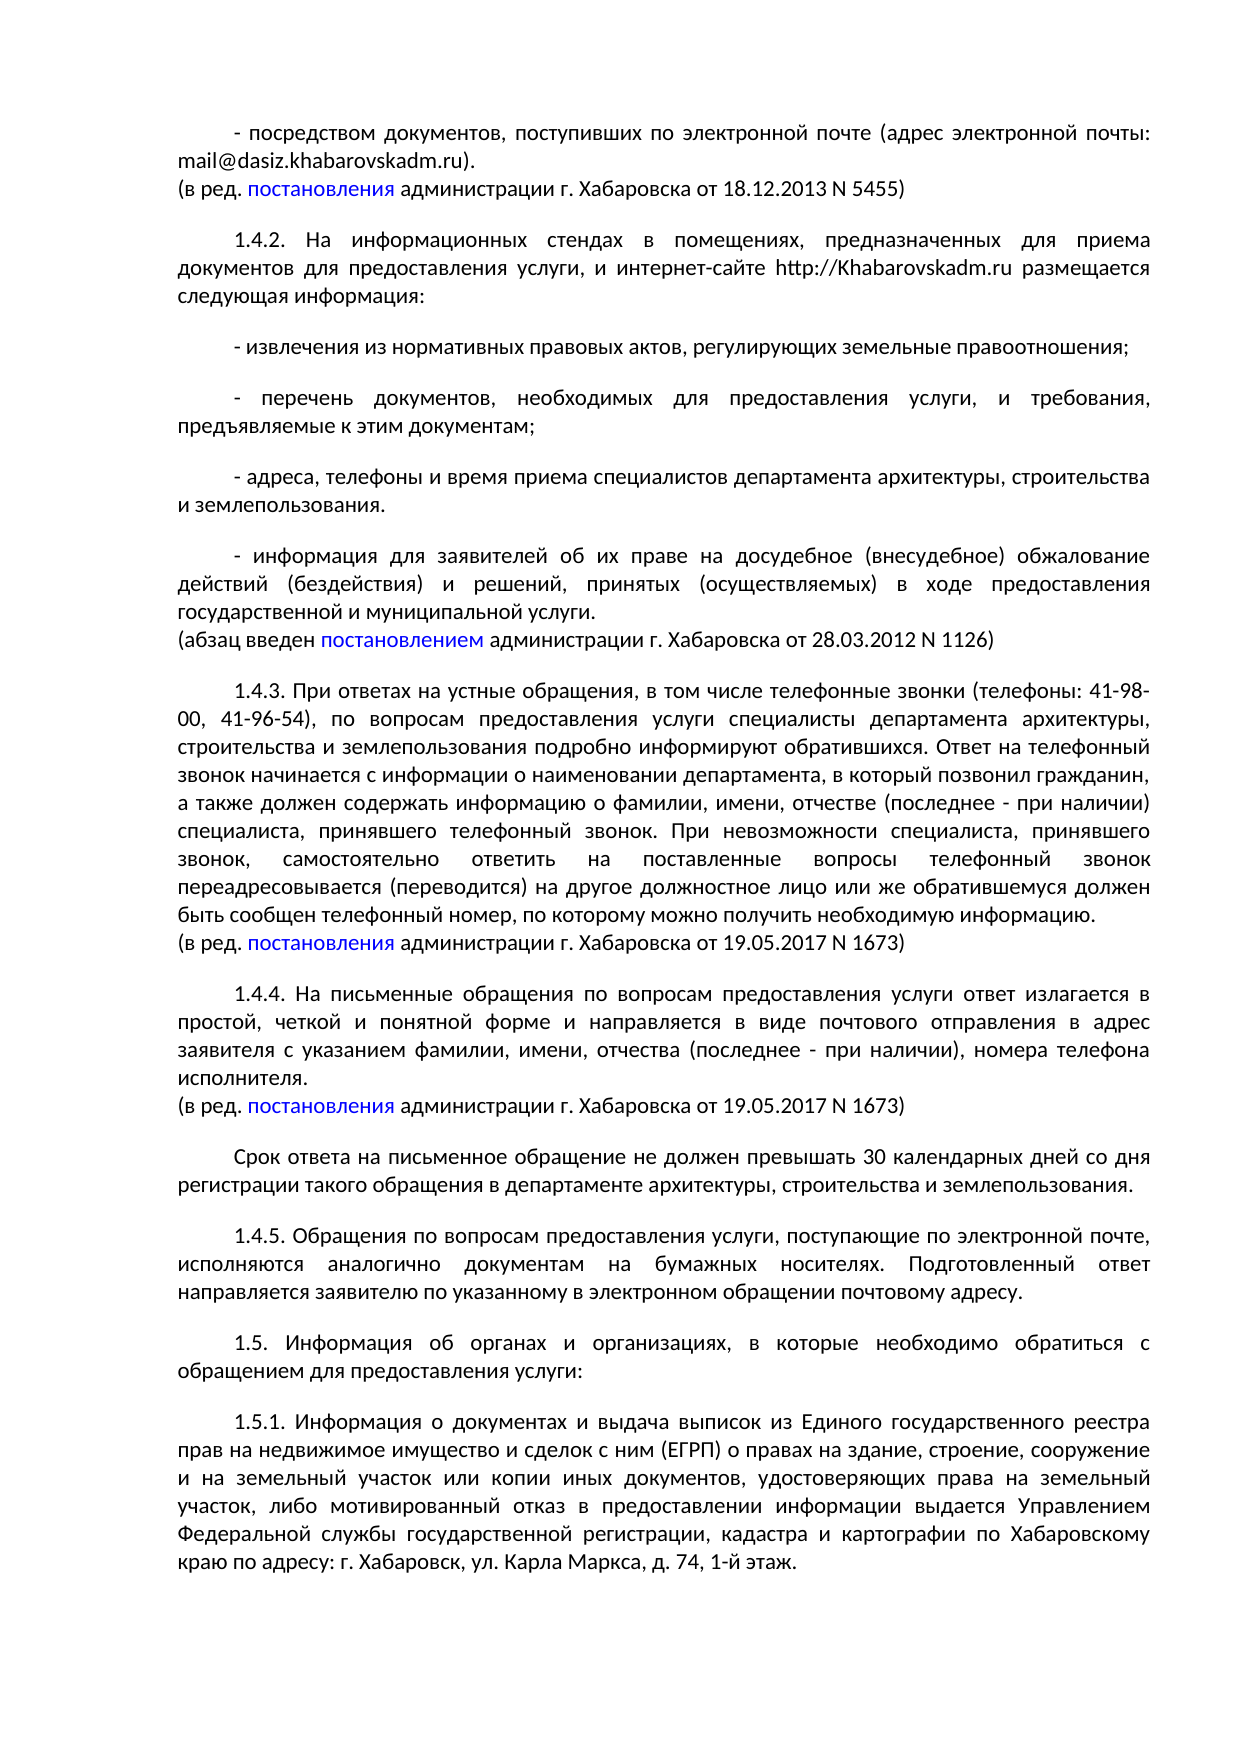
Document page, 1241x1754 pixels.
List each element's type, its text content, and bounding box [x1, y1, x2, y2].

text - посредством документов, поступивших по электронной почте (адрес электронной почты: mail@dasiz.khabarovskadm.ru). [177, 118, 1152, 174]
text 1.4.4. На письменные обращения по вопросам предоставления услуги ответ излагается в простой, четкой и понятной форме и направляется в виде почтового отправления в адрес заявителя с указанием фамилии, имени, отчества (последнее - при наличии), номера телефона исполнителя. [177, 979, 1152, 1091]
text 1.5. Информация об органах и организациях, в которые необходимо обратиться с обращением для предоставления услуги: [177, 1328, 1152, 1384]
text (в ред. постановления администрации г. Хабаровска от 19.05.2017 N 1673) [177, 1091, 1152, 1119]
text - извлечения из нормативных правовых актов, регулирующих земельные правоотношения; [177, 332, 1152, 360]
text Срок ответа на письменное обращение не должен превышать 30 календарных дней со дня регистрации такого обращения в департаменте архитектуры, строительства и землепользования. [177, 1142, 1152, 1198]
text (в ред. постановления администрации г. Хабаровска от 18.12.2013 N 5455) [177, 174, 1152, 202]
text - информация для заявителей об их праве на досудебное (внесудебное) обжалование действий (бездействия) и решений, принятых (осуществляемых) в ходе предоставления государственной и муниципальной услуги. [177, 541, 1152, 625]
text 1.4.3. При ответах на устные обращения, в том числе телефонные звонки (телефоны: 41-98-00, 41-96-54), по вопросам предоставления услуги специалисты департамента архитектуры, строительства и землепользования подробно информируют обратившихся. Ответ на телефонный звонок начинается с информации о наименовании департамента, в который позвонил гражданин, а также должен содержать информацию о фамилии, имени, отчестве (последнее - при наличии) специалиста, принявшего телефонный звонок. При невозможности специалиста, принявшего звонок, самостоятельно ответить на поставленные вопросы телефонный звонок переадресовывается (переводится) на другое должностное лицо или же обратившемуся должен быть сообщен телефонный номер, по которому можно получить необходимую информацию. [177, 676, 1152, 928]
text - перечень документов, необходимых для предоставления услуги, и требования, предъявляемые к этим документам; [177, 383, 1152, 439]
text - адреса, телефоны и время приема специалистов департамента архитектуры, строительства и землепользования. [177, 462, 1152, 518]
text (в ред. постановления администрации г. Хабаровска от 19.05.2017 N 1673) [177, 928, 1152, 956]
text 1.4.2. На информационных стендах в помещениях, предназначенных для приема документов для предоставления услуги, и интернет-сайте http://Khabarovskadm.ru размещается следующая информация: [177, 225, 1152, 309]
text (абзац введен постановлением администрации г. Хабаровска от 28.03.2012 N 1126) [177, 625, 1152, 653]
text 1.4.5. Обращения по вопросам предоставления услуги, поступающие по электронной почте, исполняются аналогично документам на бумажных носителях. Подготовленный ответ направляется заявителю по указанному в электронном обращении почтовому адресу. [177, 1221, 1152, 1305]
text 1.5.1. Информация о документах и выдача выписок из Единого государственного реестра прав на недвижимое имущество и сделок с ним (ЕГРП) о правах на здание, строение, сооружение и на земельный участок или копии иных документов, удостоверяющих права на земельный участок, либо мотивированный отказ в предоставлении информации выдается Управлением Федеральной службы государственной регистрации, кадастра и картографии по Хабаровскому краю по адресу: г. Хабаровск, ул. Карла Маркса, д. 74, 1-й этаж. [177, 1407, 1152, 1575]
